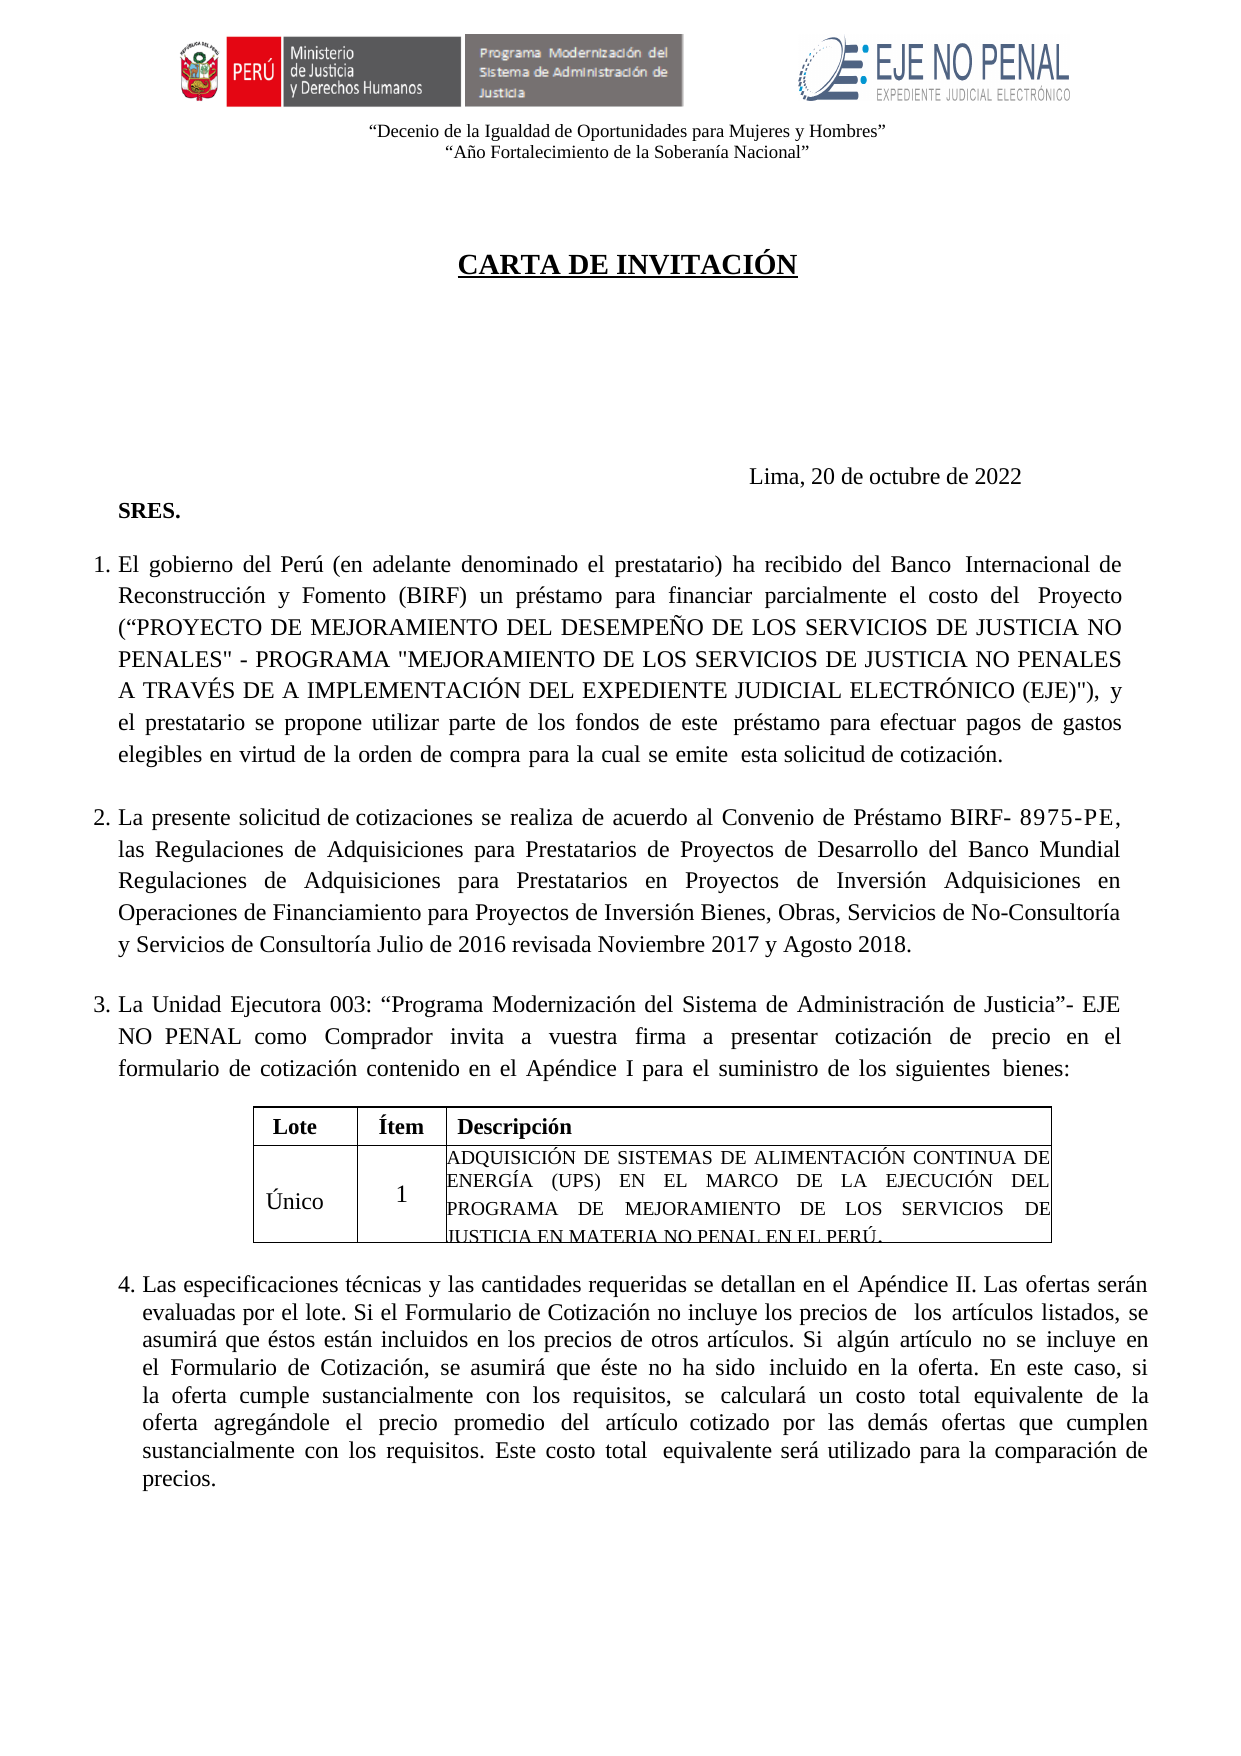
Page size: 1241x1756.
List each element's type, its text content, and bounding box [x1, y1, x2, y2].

table_header Descripción [447, 1108, 1051, 1145]
text Lima, 20 de octubre de 2022 [749, 462, 1148, 490]
table_header Ítem [358, 1108, 446, 1145]
list El gobierno del Perú (en adelante denominado el prestatario) ha recibido del Banco Internacional de Reconstrucción y Fomento (BIRF) un préstamo para financiar parcialmente el costo del Proyecto (“PROYECTO DE MEJORAMIENTO DEL DESEMPEÑO DE LOS SERVICIOS DE JUSTICIA NO PENALES" - PROGRAMA "MEJORAMIENTO DE LOS SERVICIOS DE JUSTICIA NO PENALES A TRAVÉS DE A IMPLEMENTACIÓN DEL EXPEDIENTE JUDICIAL ELECTRÓNICO (EJE)"), y el prestatario se propone utilizar parte de los fondos de este préstamo para efectuar pagos de gastos elegibles en virtud de la orden de compra para la cual se emite esta solicitud de cotización. [93, 550, 1122, 767]
text CARTA DE INVITACIÓN [106, 247, 1148, 281]
list La Unidad Ejecutora 003: “Programa Modernización del Sistema de Administración de Justicia”- EJE NO PENAL como Comprador invita a vuestra firma a presentar cotización de precio en el formulario de cotización contenido en el Apéndice I para el suministro de los siguientes bienes: [93, 990, 1122, 1081]
picture [465, 34, 685, 108]
text SRES. [118, 497, 1148, 523]
list Las especificaciones técnicas y las cantidades requeridas se detallan en el Apéndice II. Las ofertas serán evaluadas por el lote. Si el Formulario de Cotización no incluye los precios de los artículos listados, se asumirá que éstos están incluidos en los precios de otros artículos. Si algún artículo no se incluye en el Formulario de Cotización, se asumirá que éste no ha sido incluido en la oferta. En este caso, si la oferta cumple sustancialmente con los requisitos, se calculará un costo total equivalente de la oferta agregándole el precio promedio del artículo cotizado por las demás ofertas que cumplen sustancialmente con los requisitos. Este costo total equivalente será utilizado para la comparación de precios. [118, 1270, 1148, 1491]
picture [170, 33, 463, 109]
table_header Lote [254, 1108, 357, 1145]
table_cell ADQUISICIÓN DE SISTEMAS DE ALIMENTACIÓN CONTINUA DE ENERGÍA (UPS) EN EL MARCO DE LA EJECUCIÓN DEL PROGRAMA DE MEJORAMIENTO DE LOS SERVICIOS DE JUSTICIA EN MATERIA NO PENAL EN EL PERÚ. [447, 1146, 1051, 1242]
list La presente solicitud de cotizaciones se realiza de acuerdo al Convenio de Préstamo BIRF- 8975-PE, las Regulaciones de Adquisiciones para Prestatarios de Proyectos de Desarrollo del Banco Mundial Regulaciones de Adquisiciones para Prestatarios en Proyectos de Inversión Adquisiciones en Operaciones de Financiamiento para Proyectos de Inversión Bienes, Obras, Servicios de No-Consultoría y Servicios de Consultoría Julio de 2016 revisada Noviembre 2017 y Agosto 2018. [93, 803, 1122, 957]
table_cell Único [254, 1146, 357, 1242]
table_cell 1 [358, 1146, 446, 1242]
picture [798, 34, 1070, 101]
